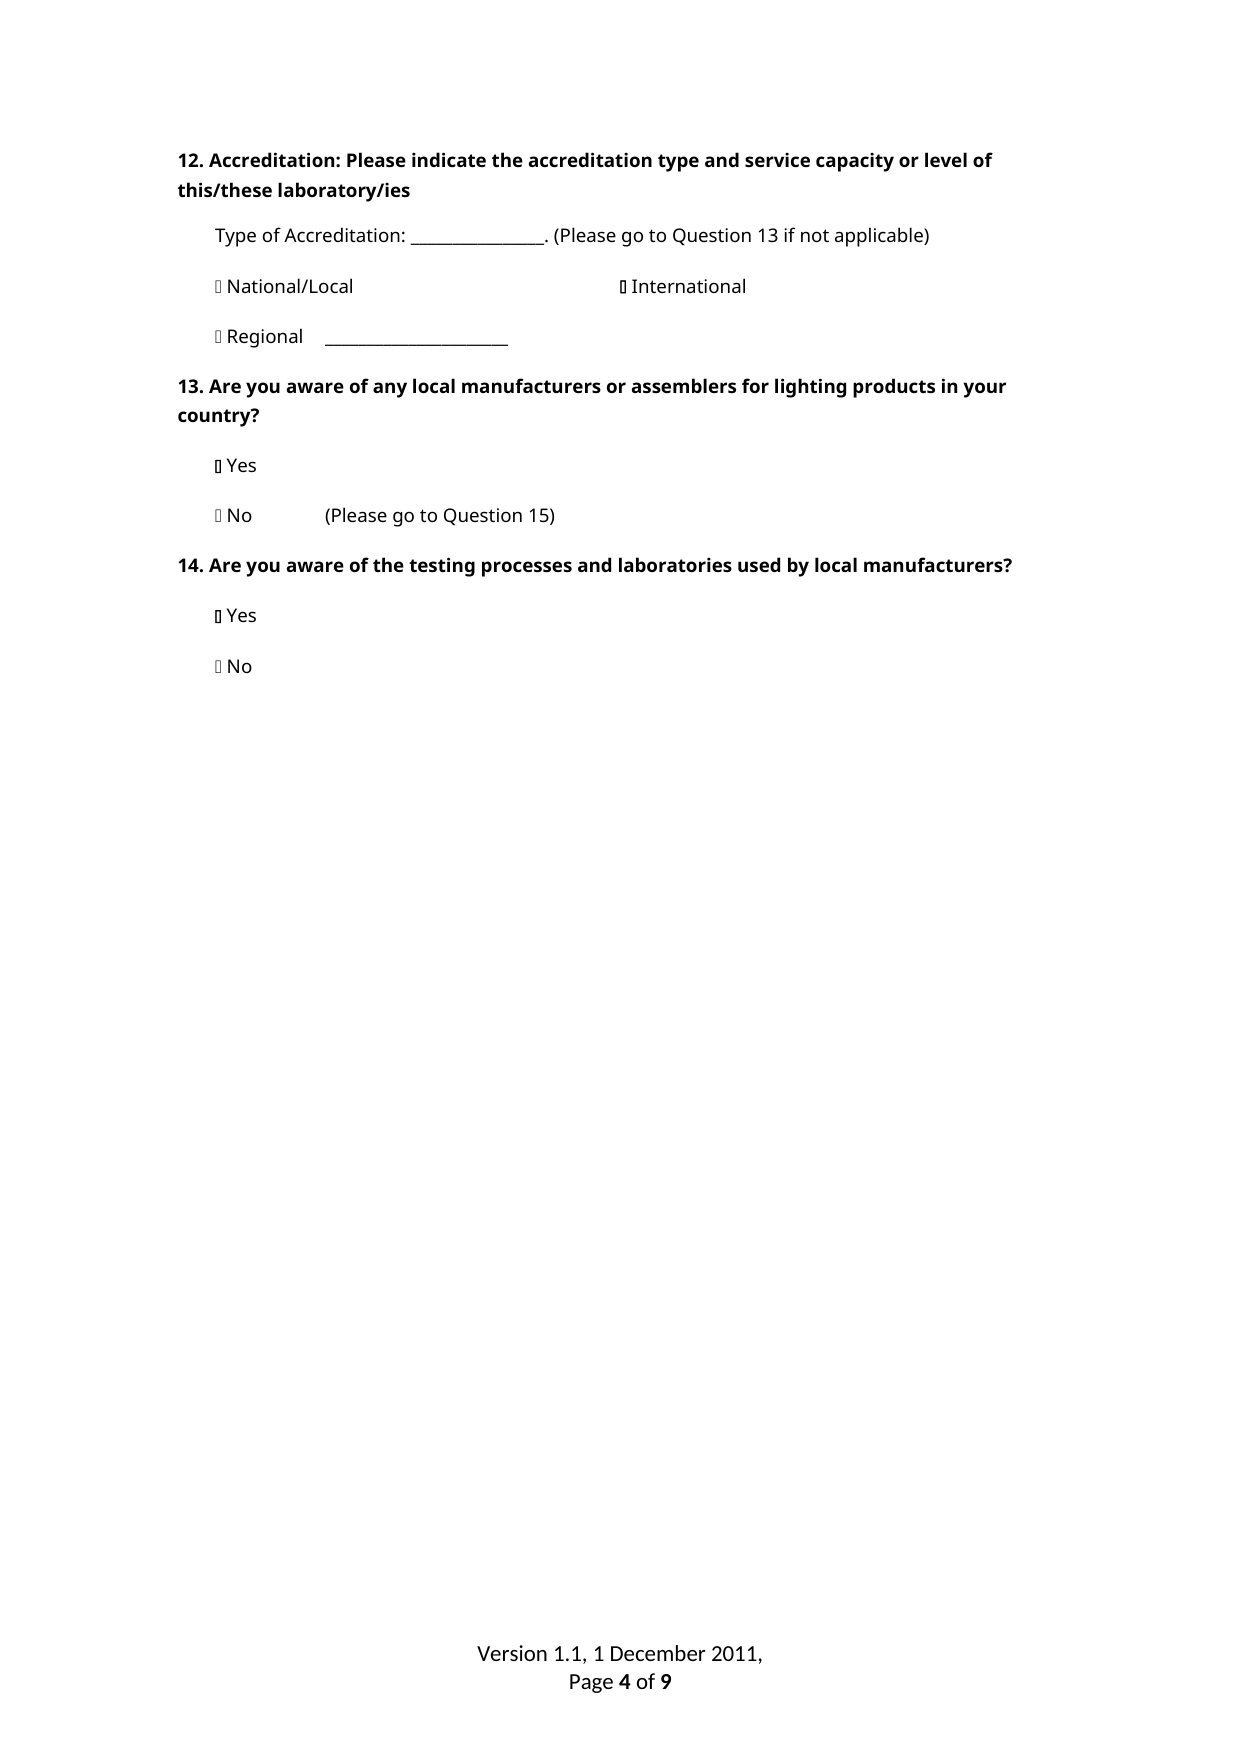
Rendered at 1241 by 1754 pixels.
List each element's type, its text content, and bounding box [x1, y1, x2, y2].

text No (Please go to Question 15) [215, 503, 1063, 528]
text Type of Accreditation: ________________. (Please go to Question 13 if not applicable) [177, 223, 1063, 248]
text 14. Are you aware of the testing processes and laboratories used by local manufacturers? [177, 553, 1063, 578]
text Yes [215, 452, 1063, 478]
text Yes [215, 603, 1063, 628]
text 12. Accreditation: Please indicate the accreditation type and service capacity or level of this/these laboratory/ies [177, 148, 1063, 202]
text 13. Are you aware of any local manufacturers or assemblers for lighting products in your country? [177, 373, 1063, 428]
text National/Local International [215, 273, 1063, 298]
text No [215, 653, 1063, 678]
text Regional ______________________ [215, 323, 1063, 348]
